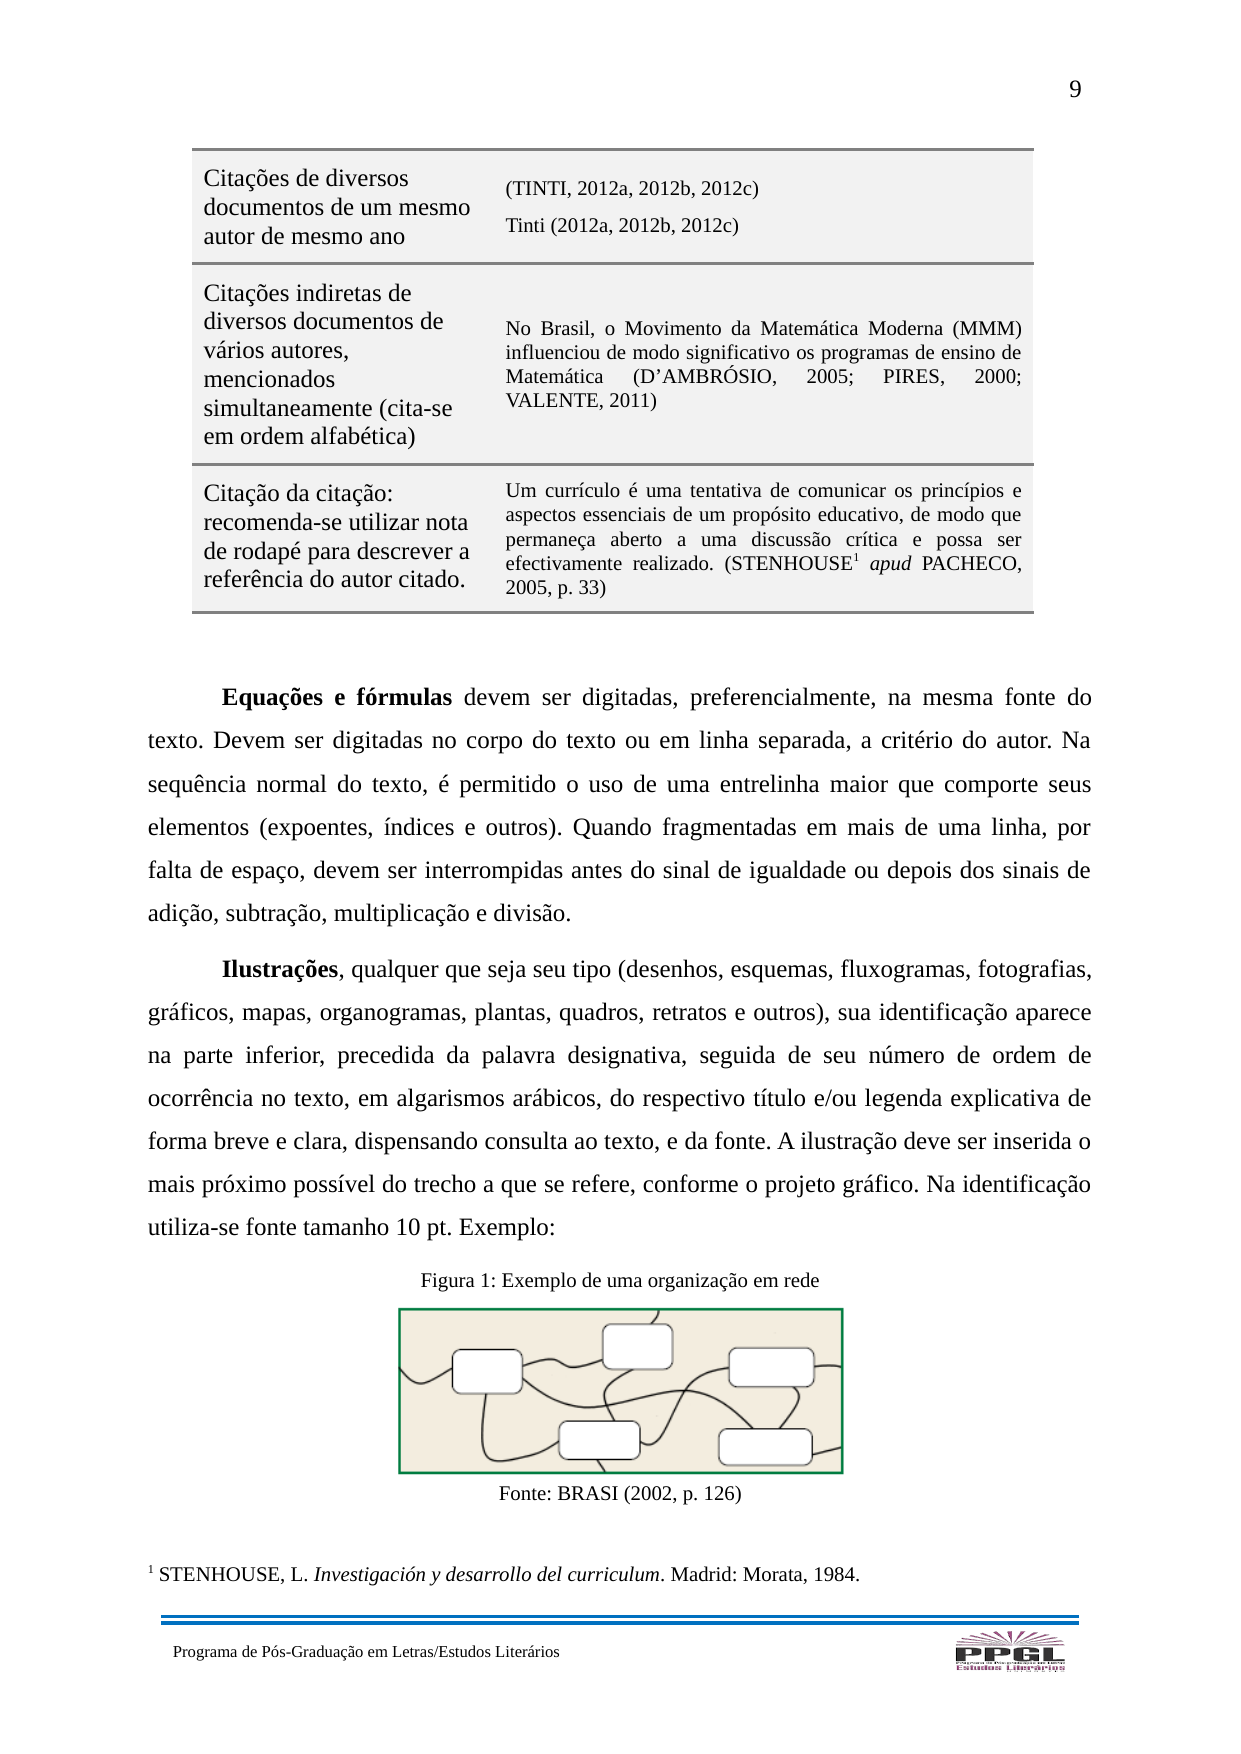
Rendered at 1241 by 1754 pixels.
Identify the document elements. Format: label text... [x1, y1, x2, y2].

table_cell Citações de diversos documentos de um mesmo autor de mesmo ano [192, 151, 494, 262]
text Ilustrações, qualquer que seja seu tipo (desenhos, esquemas, fluxogramas, fotografias, gráficos, mapas, organogramas, plantas, quadros, retratos e outros), sua identificação aparece na parte inferior, precedida da palavra designativa, seguida de seu número de ordem de ocorrência no texto, em algarismos arábicos, do respectivo título e/ou legenda explicativa de forma breve e clara, dispensando consulta ao texto, e da fonte. A ilustração deve ser inserida o mais próximo possível do trecho a que se refere, conforme o projeto gráfico. Na identificação utiliza-se fonte tamanho 10 pt. Exemplo: [148, 954, 1092, 1241]
table_cell No Brasil, o Movimento da Matemática Moderna (MMM) influenciou de modo significativo os programas de ensino de Matemática (D’AMBRÓSIO, 2005; PIRES, 2000; VALENTE, 2011) [494, 265, 1033, 463]
table_cell Um currículo é uma tentativa de comunicar os princípios e aspectos essenciais de um propósito educativo, de modo que permaneça aberto a uma discussão crítica e possa ser efectivamente realizado. (STENHOUSE apud PACHECO, 2005, p. 33) [494, 466, 1033, 611]
text Equações e fórmulas devem ser digitadas, preferencialmente, na mesma fonte do texto. Devem ser digitadas no corpo do texto ou em linha separada, a critério do autor. Na sequência normal do texto, é permitido o uso de uma entrelinha maior que comporte seus elementos (expoentes, índices e outros). Quando fragmentadas em mais de uma linha, por falta de espaço, devem ser interrompidas antes do sinal de igualdade ou depois dos sinais de adição, subtração, multiplicação e divisão. [148, 682, 1092, 927]
text Fonte: BRASI (2002, p. 126) [148, 1480, 1092, 1504]
text Figura 1: Exemplo de uma organização em rede [148, 1268, 1092, 1292]
table_cell Citações indiretas de diversos documentos de vários autores, mencionados simultaneamente (cita-se em ordem alfabética) [192, 265, 494, 463]
picture [953, 1631, 1065, 1672]
table_cell Citação da citação: recomenda-se utilizar nota de rodapé para descrever a referência do autor citado. [192, 466, 494, 611]
table_cell (TINTI, 2012a, 2012b, 2012c) Tinti (2012a, 2012b, 2012c) [494, 151, 1033, 262]
